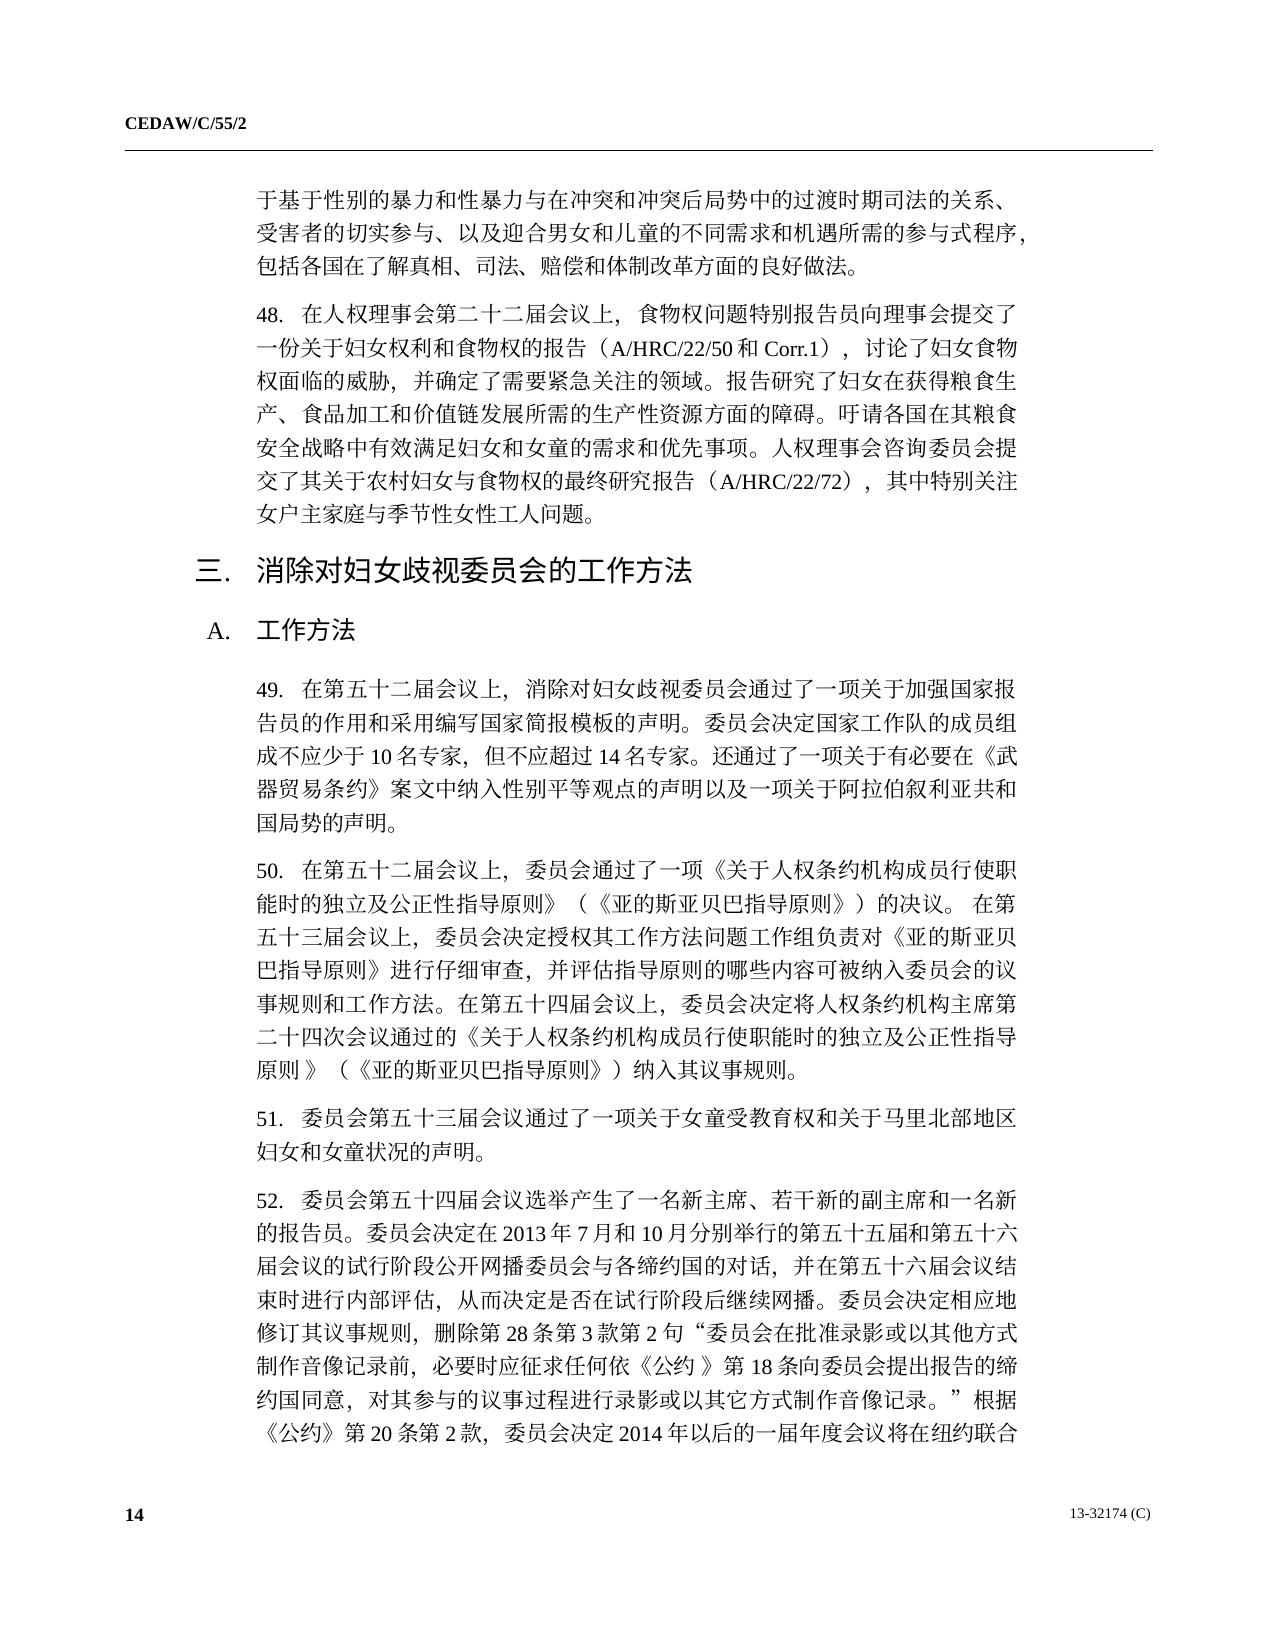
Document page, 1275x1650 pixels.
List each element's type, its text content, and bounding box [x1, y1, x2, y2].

text 51. 委员会第五十三届会议通过了一项关于女童受教育权和关于马里北部地区妇女和女童状况的声明。 [256, 1100, 1019, 1167]
text 三. 消除对妇女歧视委员会的工作方法 [124, 554, 1019, 588]
text 48. 在人权理事会第二十二届会议上，食物权问题特别报告员向理事会提交了一份关于妇女权利和食物权的报告（A/HRC/22/50和Corr.1），讨论了妇女食物权面临的威胁，并确定了需要紧急关注的领域。报告研究了妇女在获得粮食生产、食品加工和价值链发展所需的生产性资源方面的障碍。吁请各国在其粮食安全战略中有效满足妇女和女童的需求和优先事项。人权理事会咨询委员会提交了其关于农村妇女与食物权的最终研究报告（A/HRC/22/72），其中特别关注女户主家庭与季节性女性工人问题。 [256, 296, 1019, 529]
text 50. 在第五十二届会议上，委员会通过了一项《关于人权条约机构成员行使职能时的独立及公正性指导原则》（《亚的斯亚贝巴指导原则》）的决议。 在第五十三届会议上，委员会决定授权其工作方法问题工作组负责对《亚的斯亚贝巴指导原则》进行仔细审查，并评估指导原则的哪些内容可被纳入委员会的议事规则和工作方法。在第五十四届会议上，委员会决定将人权条约机构主席第二十四次会议通过的《关于人权条约机构成员行使职能时的独立及公正性指导原则 》（《亚的斯亚贝巴指导原则》）纳入其议事规则。 [256, 852, 1019, 1086]
text A. 工作方法 [124, 613, 1019, 646]
text 49. 在第五十二届会议上，消除对妇女歧视委员会通过了一项关于加强国家报告员的作用和采用编写国家简报模板的声明。委员会决定国家工作队的成员组成不应少于10名专家，但不应超过14名专家。还通过了一项关于有必要在《武器贸易条约》案文中纳入性别平等观点的声明以及一项关于阿拉伯叙利亚共和国局势的声明。 [256, 671, 1019, 838]
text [256, 181, 1019, 281]
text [256, 1181, 1019, 1448]
